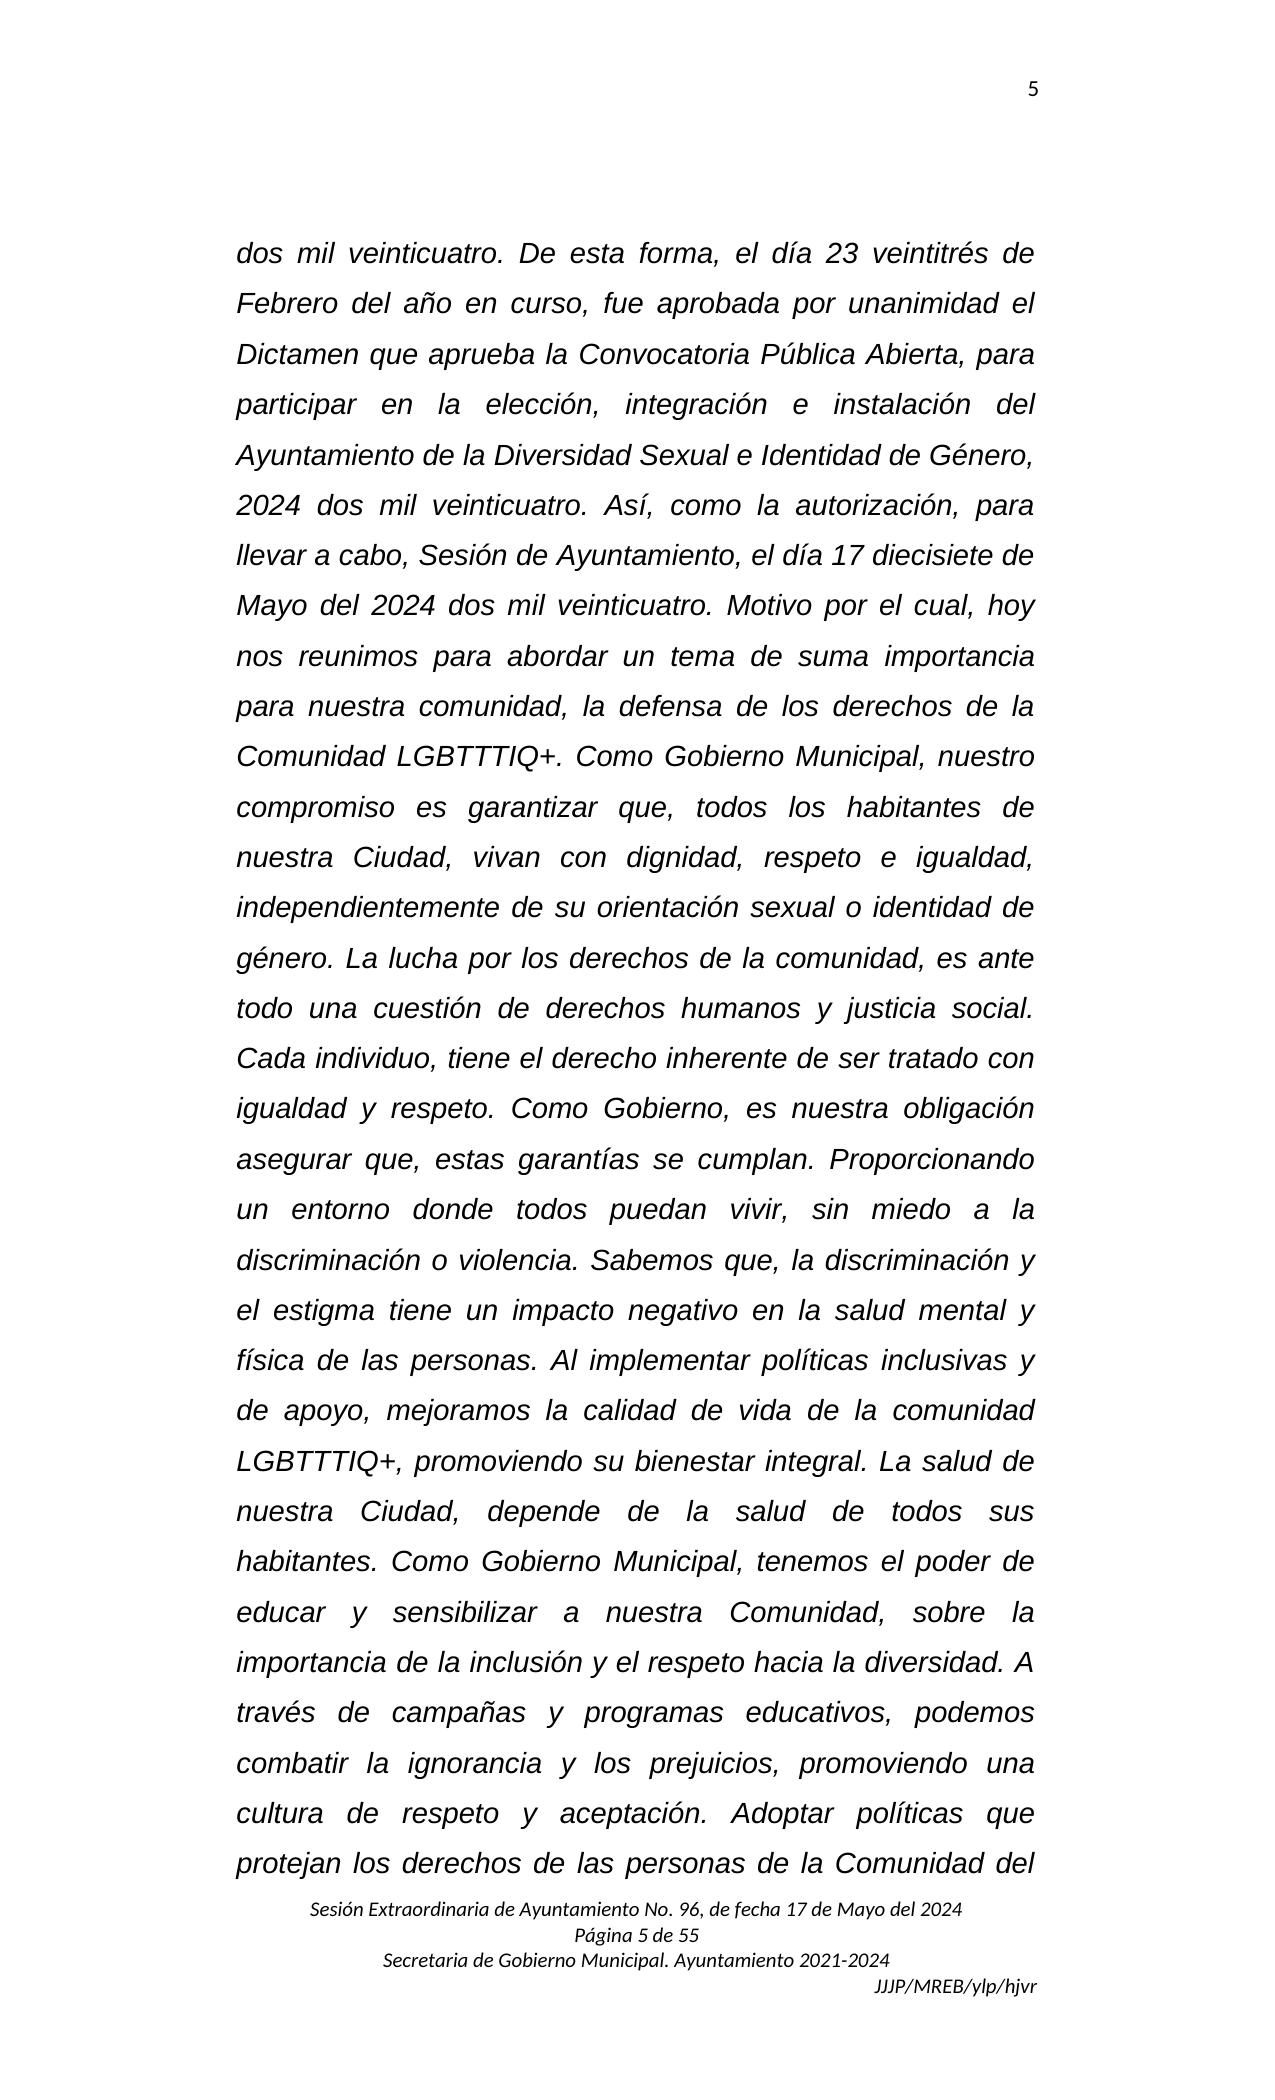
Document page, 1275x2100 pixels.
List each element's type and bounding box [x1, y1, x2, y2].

text [236, 236, 1039, 1880]
